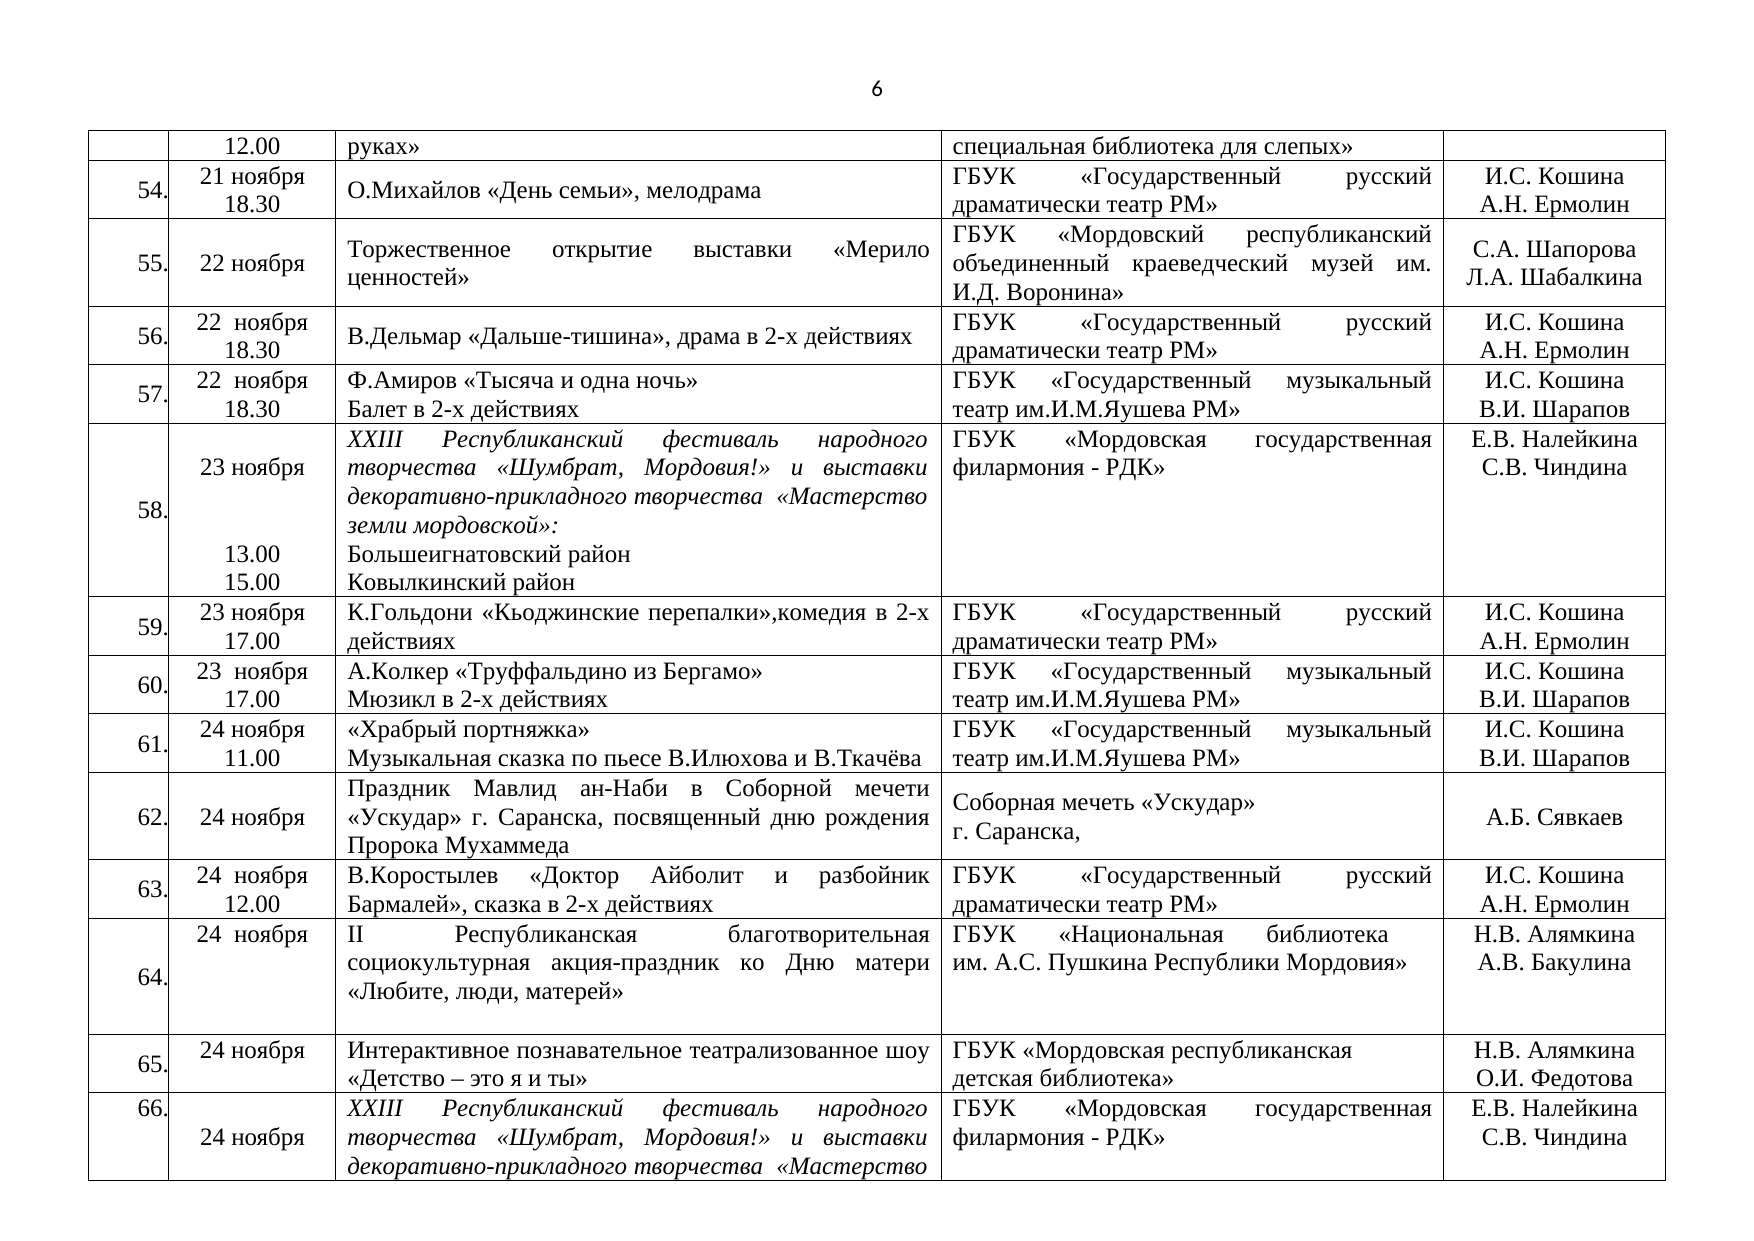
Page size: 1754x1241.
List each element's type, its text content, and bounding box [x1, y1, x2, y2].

table_cell [89, 919, 168, 1034]
table_cell XXIII Республиканский фестиваль народного творчества «Шумбрат, Мордовия!» и выставки декоративно-прикладного творчества «Мастерство земли мордовской»: Большеигнатовский район Ковылкинский район [336, 424, 941, 596]
table_cell Н.В. Алямкина А.В. Бакулина [1444, 919, 1665, 1034]
table_cell 24 ноября 12.00 [169, 860, 335, 918]
table_cell 22 ноября 18.30 [169, 365, 335, 423]
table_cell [336, 131, 941, 160]
table_cell ГБУК «Государственный музыкальный театр им.И.М.Яушева РМ» [942, 714, 1443, 772]
table_cell 23 ноября 17.00 [169, 656, 335, 713]
table_cell ГБУК «Государственный русский драматически театр РМ» [942, 161, 1443, 218]
table_cell Н.В. Алямкина О.И. Федотова [1444, 1035, 1665, 1092]
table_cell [336, 1093, 941, 1179]
table_cell И.С. Кошина А.Н. Ермолин [1444, 307, 1665, 364]
table_cell ГБУК «Государственный музыкальный театр им.И.М.Яушева РМ» [942, 365, 1443, 423]
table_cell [1444, 1093, 1665, 1179]
table_cell 23 ноября 13.00 15.00 [169, 424, 335, 596]
table_cell [89, 219, 168, 306]
table_cell В.Коростылев «Доктор Айболит и разбойник Бармалей», сказка в 2-х действиях [336, 860, 941, 918]
table_cell К.Гольдони «Кьоджинские перепалки»,комедия в 2-х действиях [336, 597, 941, 655]
table_cell [89, 1093, 168, 1179]
table_cell О.Михайлов «День семьи», мелодрама [336, 161, 941, 218]
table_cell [1444, 131, 1665, 160]
table_cell ГБУК «Мордовская республиканская детская библиотека» [942, 1035, 1443, 1092]
table_cell Праздник Мавлид ан-Наби в Соборной мечети «Ускудар» г. Саранска, посвященный дню рождения Пророка Мухаммеда [336, 773, 941, 859]
table_cell Е.В. Налейкина С.В. Чиндина [1444, 424, 1665, 596]
table_cell [89, 307, 168, 364]
table_cell И.С. Кошина А.Н. Ермолин [1444, 161, 1665, 218]
table_cell [89, 714, 168, 772]
table_cell 24 ноября [169, 919, 335, 1034]
table_cell [89, 131, 168, 160]
table_cell И.С. Кошина В.И. Шарапов [1444, 714, 1665, 772]
table_cell [89, 860, 168, 918]
table_cell Ф.Амиров «Тысяча и одна ночь» Балет в 2-х действиях [336, 365, 941, 423]
table_cell ГБУК «Государственный русский драматически театр РМ» [942, 597, 1443, 655]
table_cell 21 ноября 12.00 [169, 131, 335, 160]
table_cell 22 ноября [169, 219, 335, 306]
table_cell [942, 1093, 1443, 1179]
table_cell 24 ноября [169, 773, 335, 859]
table_cell [89, 424, 168, 596]
table_cell ГБУК «Мордовская государственная филармония - РДК» [942, 424, 1443, 596]
table_cell [89, 773, 168, 859]
table_cell «Храбрый портняжка» Музыкальная сказка по пьесе В.Илюхова и В.Ткачёва [336, 714, 941, 772]
table_cell [89, 597, 168, 655]
table_cell 24 ноября 13.00 [169, 1093, 335, 1179]
table_cell 24 ноября [169, 1035, 335, 1092]
table_cell А.Колкер «Труффальдино из Бергамо» Мюзикл в 2-х действиях [336, 656, 941, 713]
table_cell Интерактивное познавательное театрализованное шоу «Детство – это я и ты» [336, 1035, 941, 1092]
table_cell С.А. Шапорова Л.А. Шабалкина [1444, 219, 1665, 306]
table_cell II Республиканская благотворительная социокультурная акция-праздник ко Дню матери «Любите, люди, матерей» [336, 919, 941, 1034]
table_cell 24 ноября 11.00 [169, 714, 335, 772]
table_cell [89, 1035, 168, 1092]
table_cell А.Б. Сявкаев [1444, 773, 1665, 859]
table_cell 21 ноября 18.30 [169, 161, 335, 218]
table_cell В.Дельмар «Дальше-тишина», драма в 2-х действиях [336, 307, 941, 364]
table_cell ГБУК «Национальная библиотека им. А.С. Пушкина Республики Мордовия» [942, 919, 1443, 1034]
table_cell Соборная мечеть «Ускудар» г. Саранска, [942, 773, 1443, 859]
table_cell И.С. Кошина А.Н. Ермолин [1444, 597, 1665, 655]
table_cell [942, 131, 1443, 160]
table_cell ГБУК «Государственный русский драматически театр РМ» [942, 307, 1443, 364]
table_cell 22 ноября 18.30 [169, 307, 335, 364]
table_cell ГБУК «Мордовский республиканский объединенный краеведческий музей им. И.Д. Воронина» [942, 219, 1443, 306]
table_cell Торжественное открытие выставки «Мерило ценностей» [336, 219, 941, 306]
table_cell ГБУК «Государственный музыкальный театр им.И.М.Яушева РМ» [942, 656, 1443, 713]
table_cell 23 ноября 17.00 [169, 597, 335, 655]
table_cell И.С. Кошина В.И. Шарапов [1444, 656, 1665, 713]
table_cell ГБУК «Государственный русский драматически театр РМ» [942, 860, 1443, 918]
table_cell [89, 365, 168, 423]
table_cell [89, 161, 168, 218]
table_cell И.С. Кошина А.Н. Ермолин [1444, 860, 1665, 918]
table_cell [89, 656, 168, 713]
table_cell И.С. Кошина В.И. Шарапов [1444, 365, 1665, 423]
